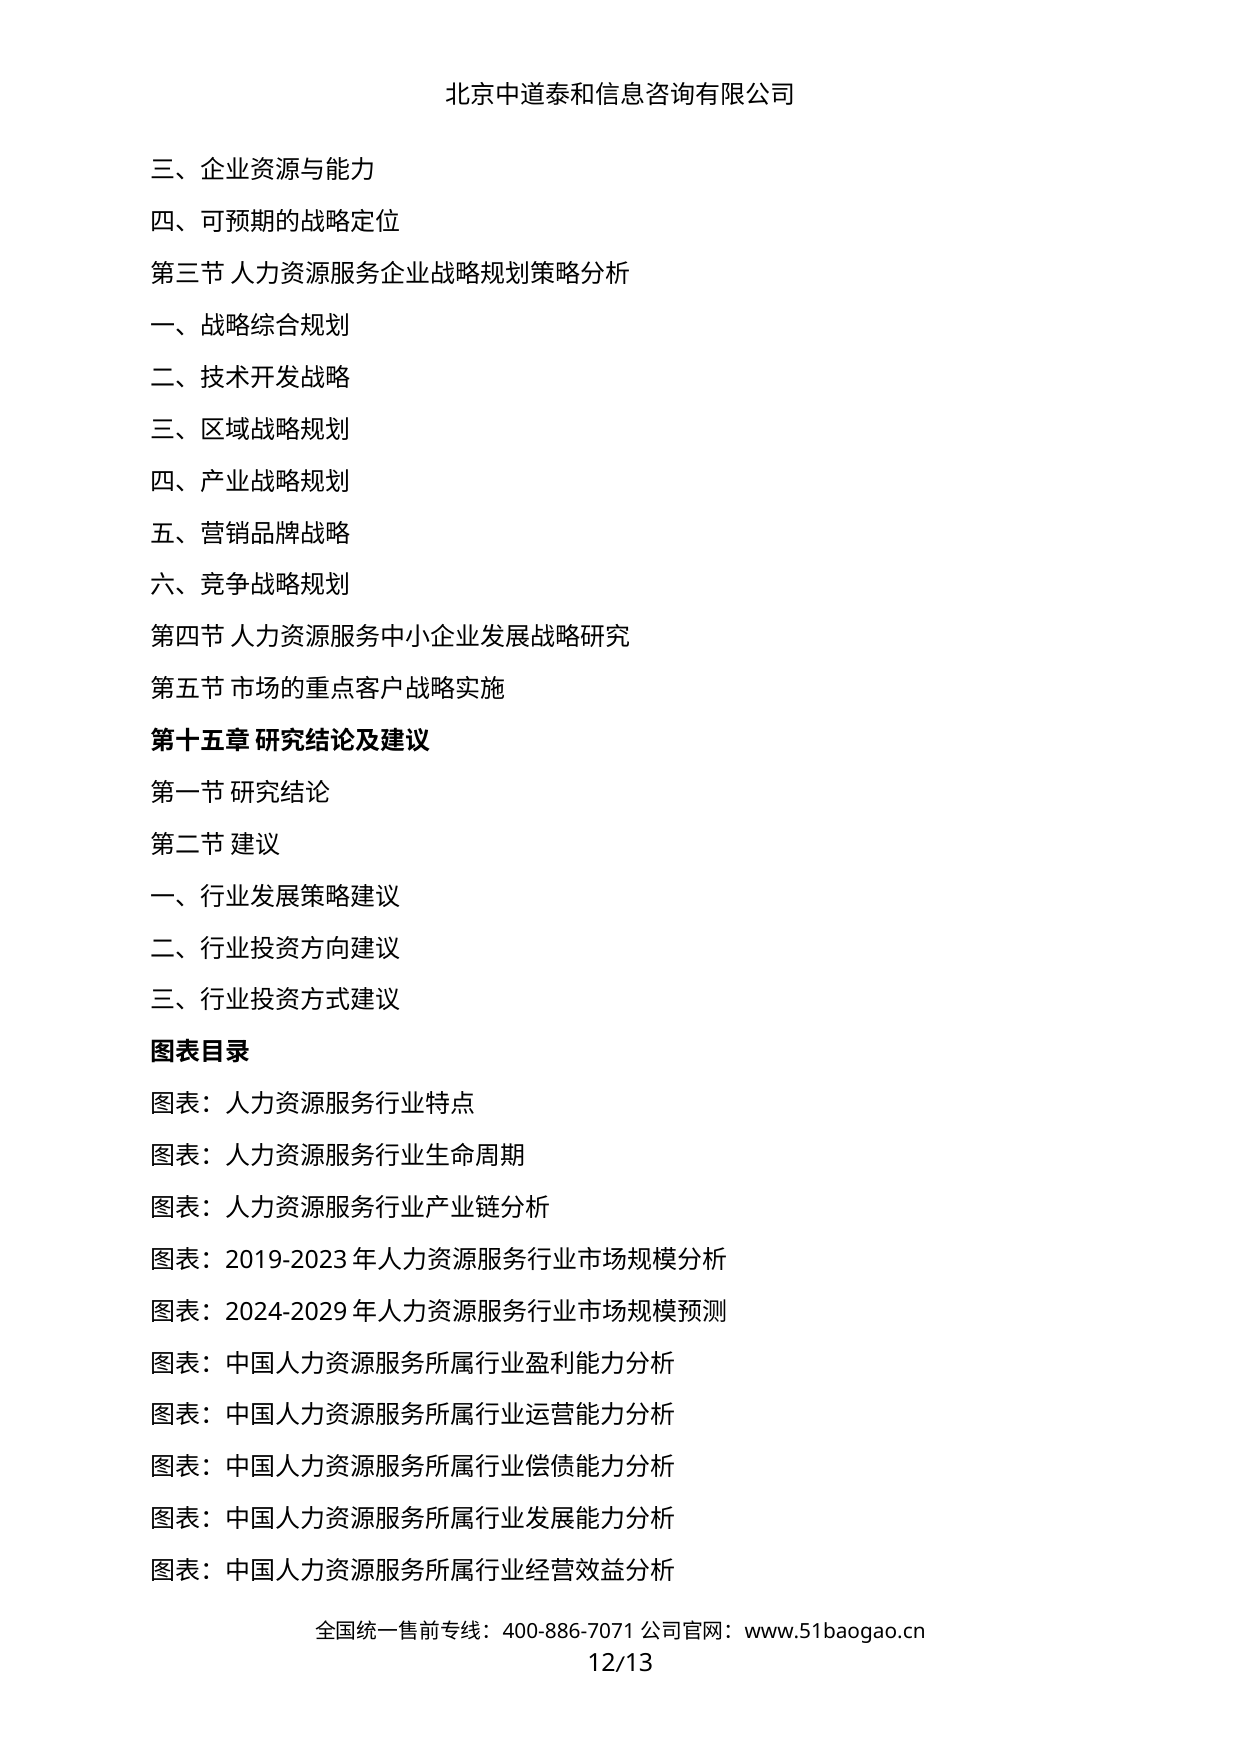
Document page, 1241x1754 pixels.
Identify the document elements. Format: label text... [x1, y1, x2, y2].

text 第三节 人力资源服务企业战略规划策略分析 [150, 254, 1090, 290]
text 第五节 市场的重点客户战略实施 [150, 669, 1090, 705]
text 四、产业战略规划 [150, 461, 1090, 497]
text 三、行业投资方式建议 [150, 980, 1090, 1016]
text 图表：2024-2029年人力资源服务行业市场规模预测 [150, 1291, 1090, 1327]
text 一、行业发展策略建议 [150, 876, 1090, 912]
text 图表：中国人力资源服务所属行业运营能力分析 [150, 1395, 1090, 1431]
text 二、行业投资方向建议 [150, 928, 1090, 964]
text 第二节 建议 [150, 824, 1090, 861]
text 图表：中国人力资源服务所属行业经营效益分析 [150, 1551, 1090, 1587]
text 第一节 研究结论 [150, 772, 1090, 809]
text 第四节 人力资源服务中小企业发展战略研究 [150, 617, 1090, 653]
text 图表：中国人力资源服务所属行业发展能力分析 [150, 1499, 1090, 1535]
text 图表：人力资源服务行业产业链分析 [150, 1187, 1090, 1224]
text 一、战略综合规划 [150, 306, 1090, 342]
text 图表：人力资源服务行业生命周期 [150, 1136, 1090, 1172]
text 图表目录 [150, 1032, 1090, 1068]
text 四、可预期的战略定位 [150, 202, 1090, 238]
text 图表：中国人力资源服务所属行业盈利能力分析 [150, 1343, 1090, 1379]
text 图表：2019-2023年人力资源服务行业市场规模分析 [150, 1239, 1090, 1276]
text 图表：人力资源服务行业特点 [150, 1084, 1090, 1120]
text 三、企业资源与能力 [150, 150, 1090, 186]
text 三、区域战略规划 [150, 409, 1090, 446]
text 二、技术开发战略 [150, 357, 1090, 394]
text 图表：中国人力资源服务所属行业偿债能力分析 [150, 1447, 1090, 1483]
text 第十五章 研究结论及建议 [150, 721, 1090, 757]
text 六、竞争战略规划 [150, 565, 1090, 601]
text 五、营销品牌战略 [150, 513, 1090, 549]
